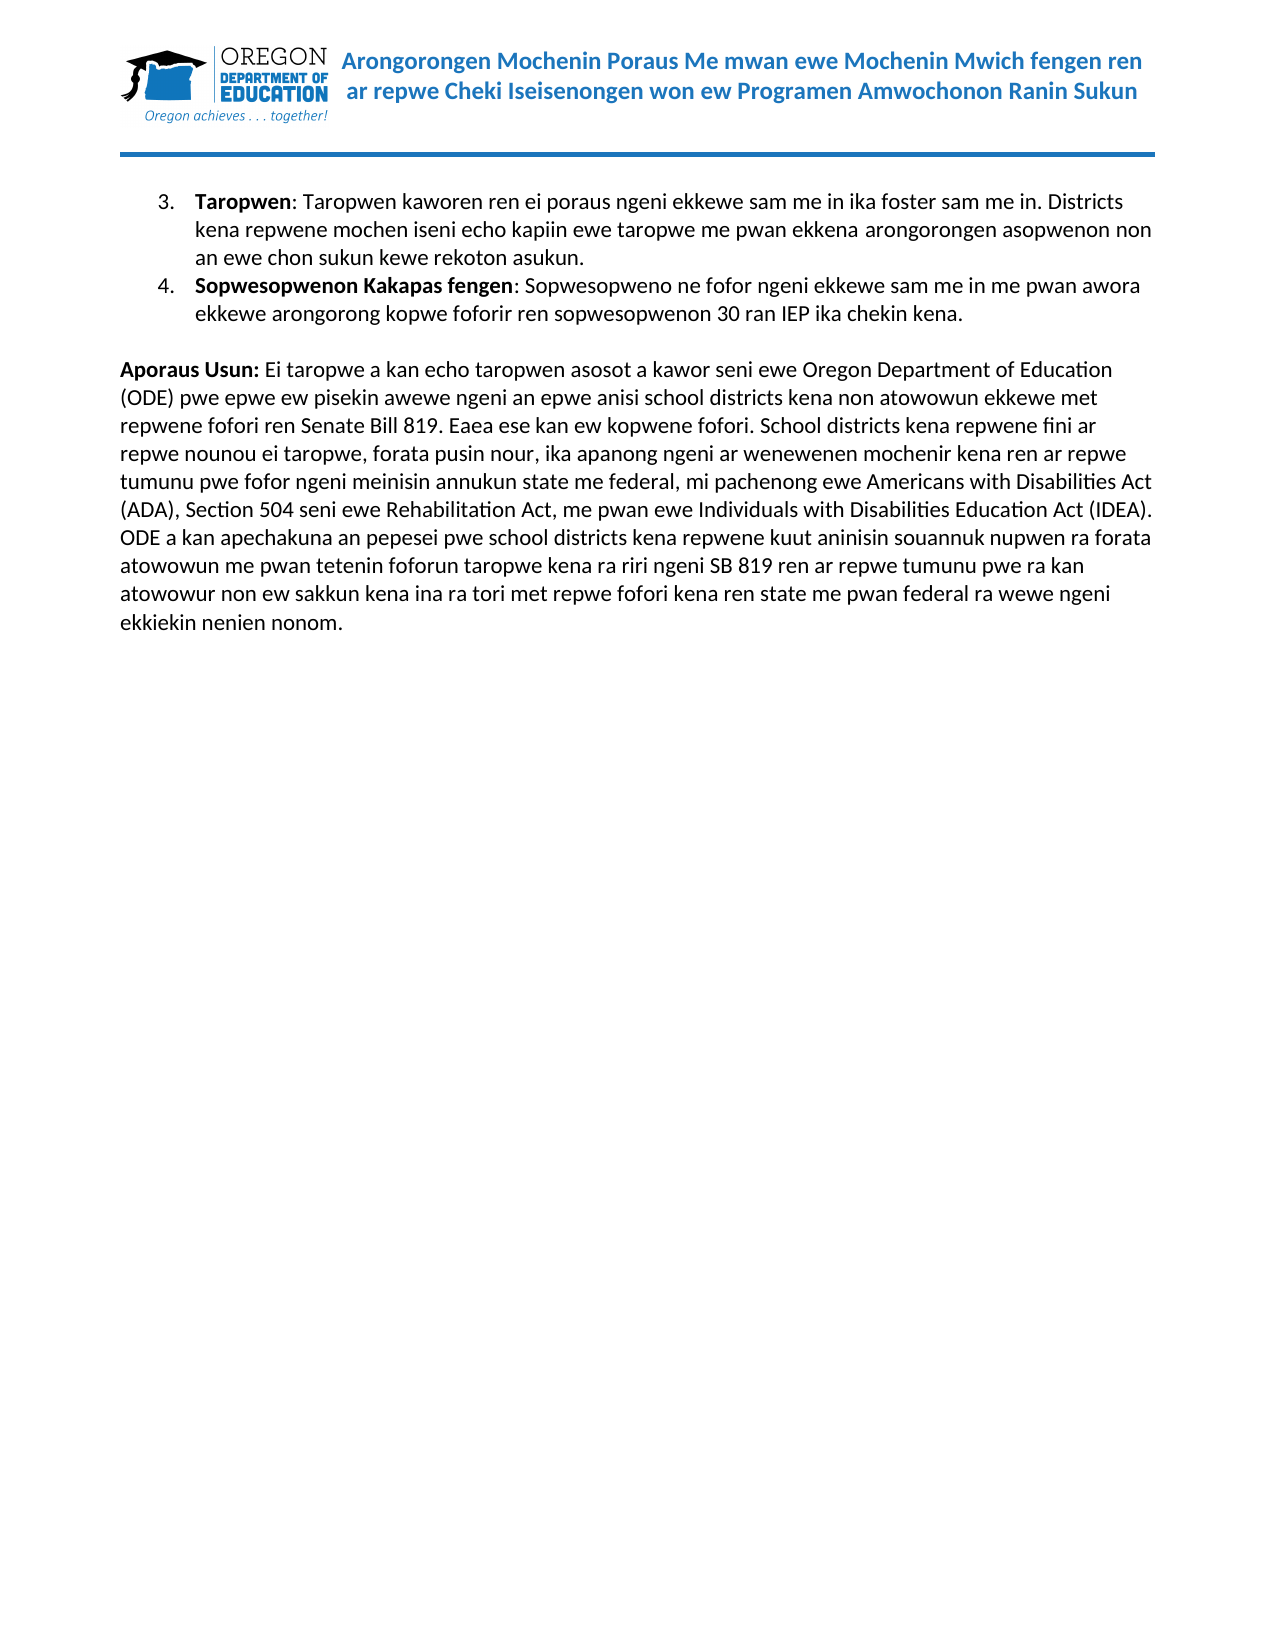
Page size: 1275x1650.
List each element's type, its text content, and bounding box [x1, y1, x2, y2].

picture [120, 45, 330, 128]
text Aporaus Usun: Ei taropwe a kan echo taropwen asosot a kawor seni ewe Oregon Department of Education (ODE) pwe epwe ew pisekin awewe ngeni an epwe anisi school districts kena non atowowun ekkewe met repwene fofori ren Senate Bill 819. Eaea ese kan ew kopwene fofori. School districts kena repwene fini ar repwe nounou ei taropwe, forata pusin nour, ika apanong ngeni ar wenewenen mochenir kena ren ar repwe tumunu pwe fofor ngeni meinisin annukun state me federal, mi pachenong ewe Americans with Disabilities Act (ADA), Section 504 seni ewe Rehabilitation Act, me pwan ewe Individuals with Disabilities Education Act (IDEA). ODE a kan apechakuna an pepesei pwe school districts kena repwene kuut aninisin souannuk nupwen ra forata atowowun me pwan tetenin foforun taropwe kena ra riri ngeni SB 819 ren ar repwe tumunu pwe ra kan atowowur non ew sakkun kena ina ra tori met repwe fofori kena ren state me pwan federal ra wewe ngeni ekkiekin nenien nonom. [120, 355, 1155, 636]
list Taropwen: Taropwen kaworen ren ei poraus ngeni ekkewe sam me in ika foster sam me in. Districts kena repwene mochen iseni echo kapiin ewe taropwe me pwan ekkena arongorongen asopwenon non an ewe chon sukun kewe rekoton asukun. [157, 187, 1155, 271]
list Sopwesopwenon Kakapas fengen: Sopwesopweno ne fofor ngeni ekkewe sam me in me pwan awora ekkewe arongorong kopwe foforir ren sopwesopwenon 30 ran IEP ika chekin kena. [157, 271, 1155, 327]
